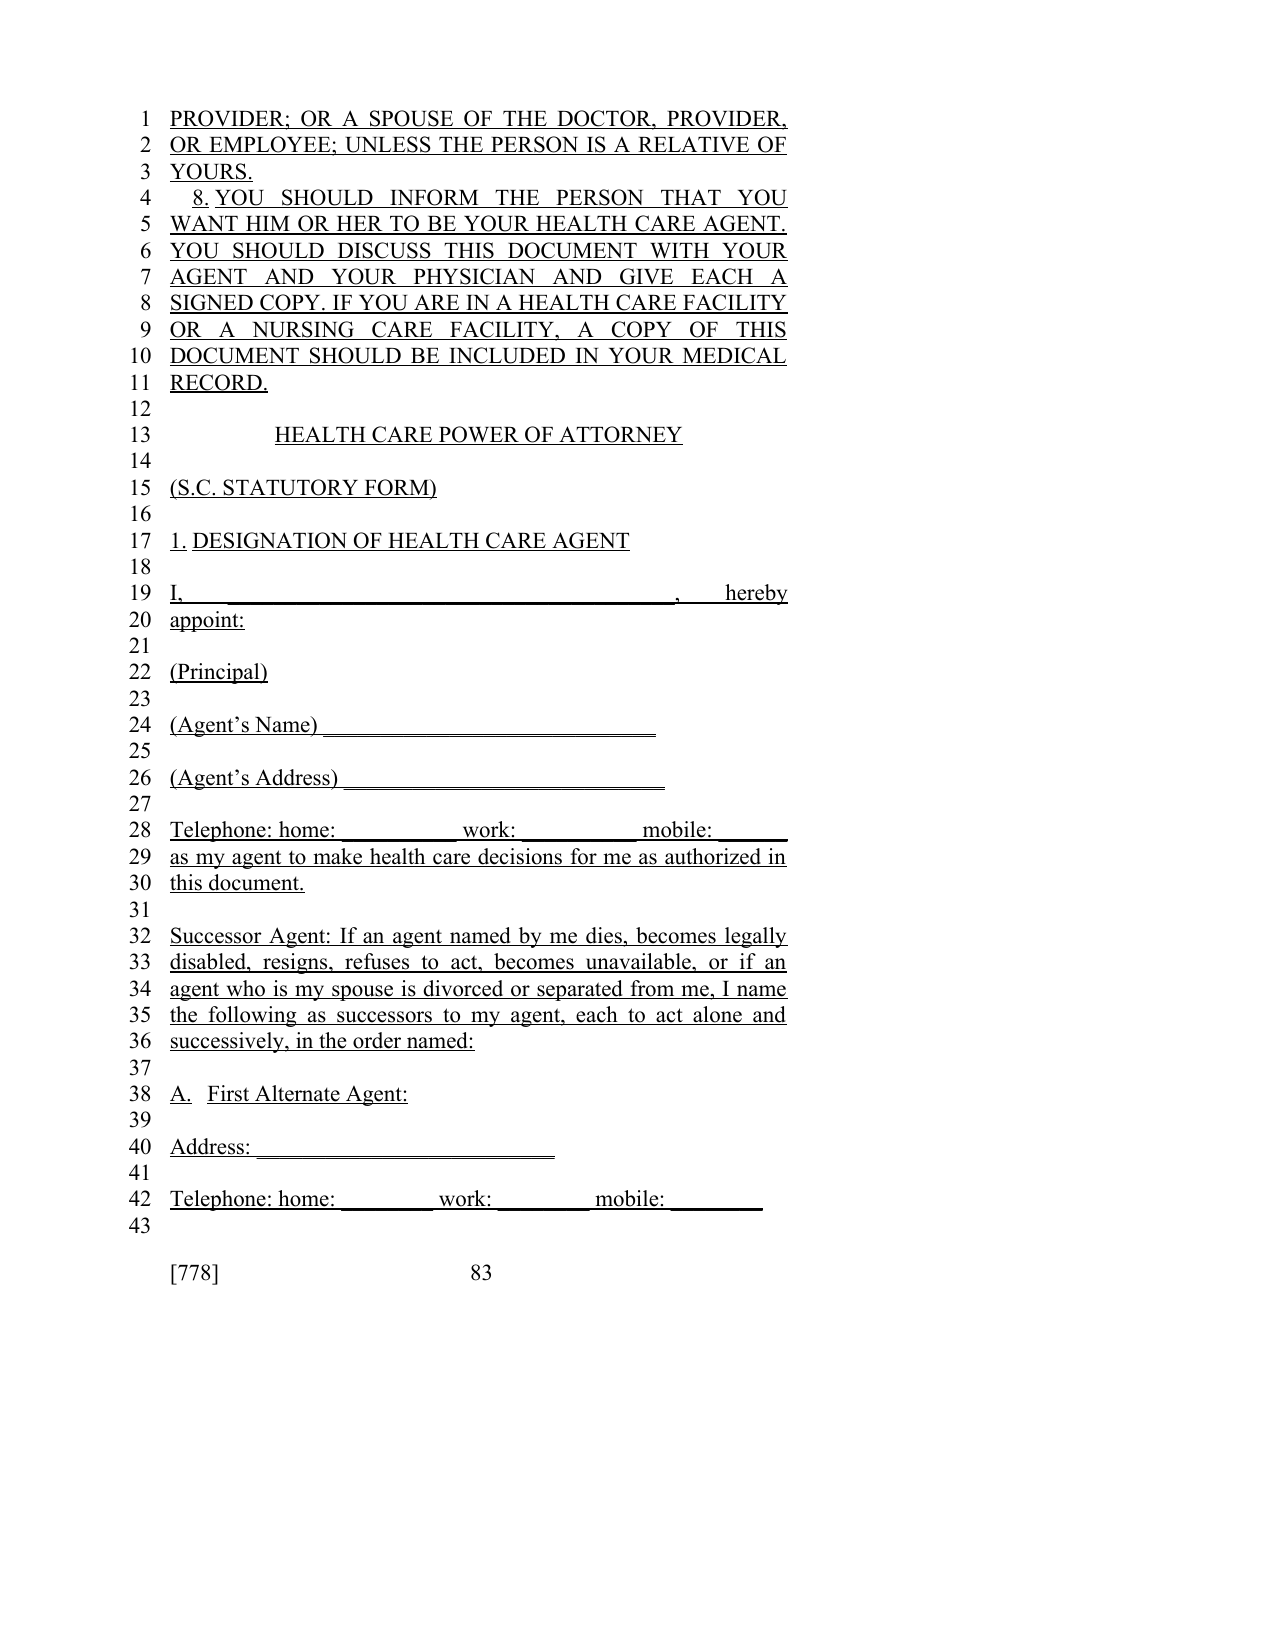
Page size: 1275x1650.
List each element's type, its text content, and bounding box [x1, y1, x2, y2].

text A. First Alternate Agent: [169, 1080, 787, 1106]
text Telephone: home: __________ work: __________ mobile: ______ as my agent to make health care decisions for me as authorized in this document. [169, 840, 787, 866]
text (Agent’s Name) _____________________________ [169, 711, 787, 737]
text (Principal) [169, 658, 787, 685]
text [169, 105, 787, 128]
text Successor Agent: If an agent named by me dies, becomes legally disabled, resigns, refuses to act, becomes unavailable, or if an agent who is my spouse is divorced or separated from me, I name the following as successors to my agent, each to act alone and successively, in the order named: [169, 1025, 787, 1054]
text (S.C. STATUTORY FORM) [169, 474, 787, 500]
text Telephone: home: __________ work: __________ mobile: ______ as my agent to make health care decisions for me as authorized in this document. [169, 867, 787, 896]
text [169, 129, 787, 154]
text Telephone: home: __________ work: __________ mobile: ______ as my agent to make health care decisions for me as authorized in this document. [169, 817, 787, 839]
text 8. YOU SHOULD INFORM THE PERSON THAT YOU WANT HIM OR HER TO BE YOUR HEALTH CARE AGENT. YOU SHOULD DISCUSS THIS DOCUMENT WITH YOUR AGENT AND YOUR PHYSICIAN AND GIVE EACH A SIGNED COPY. IF YOU ARE IN A HEALTH CARE FACILITY OR A NURSING CARE FACILITY, A COPY OF THIS DOCUMENT SHOULD BE INCLUDED IN YOUR MEDICAL RECORD. [169, 184, 787, 233]
text (Agent’s Address) ____________________________ [169, 764, 787, 790]
text 1. DESIGNATION OF HEALTH CARE AGENT [169, 527, 787, 553]
text I, _______________________________________, hereby appoint: [169, 579, 787, 602]
text Address: __________________________ [169, 1133, 787, 1159]
text HEALTH CARE POWER OF ATTORNEY [169, 421, 787, 448]
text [169, 1186, 787, 1212]
text I, _______________________________________, hereby appoint: [169, 603, 787, 632]
